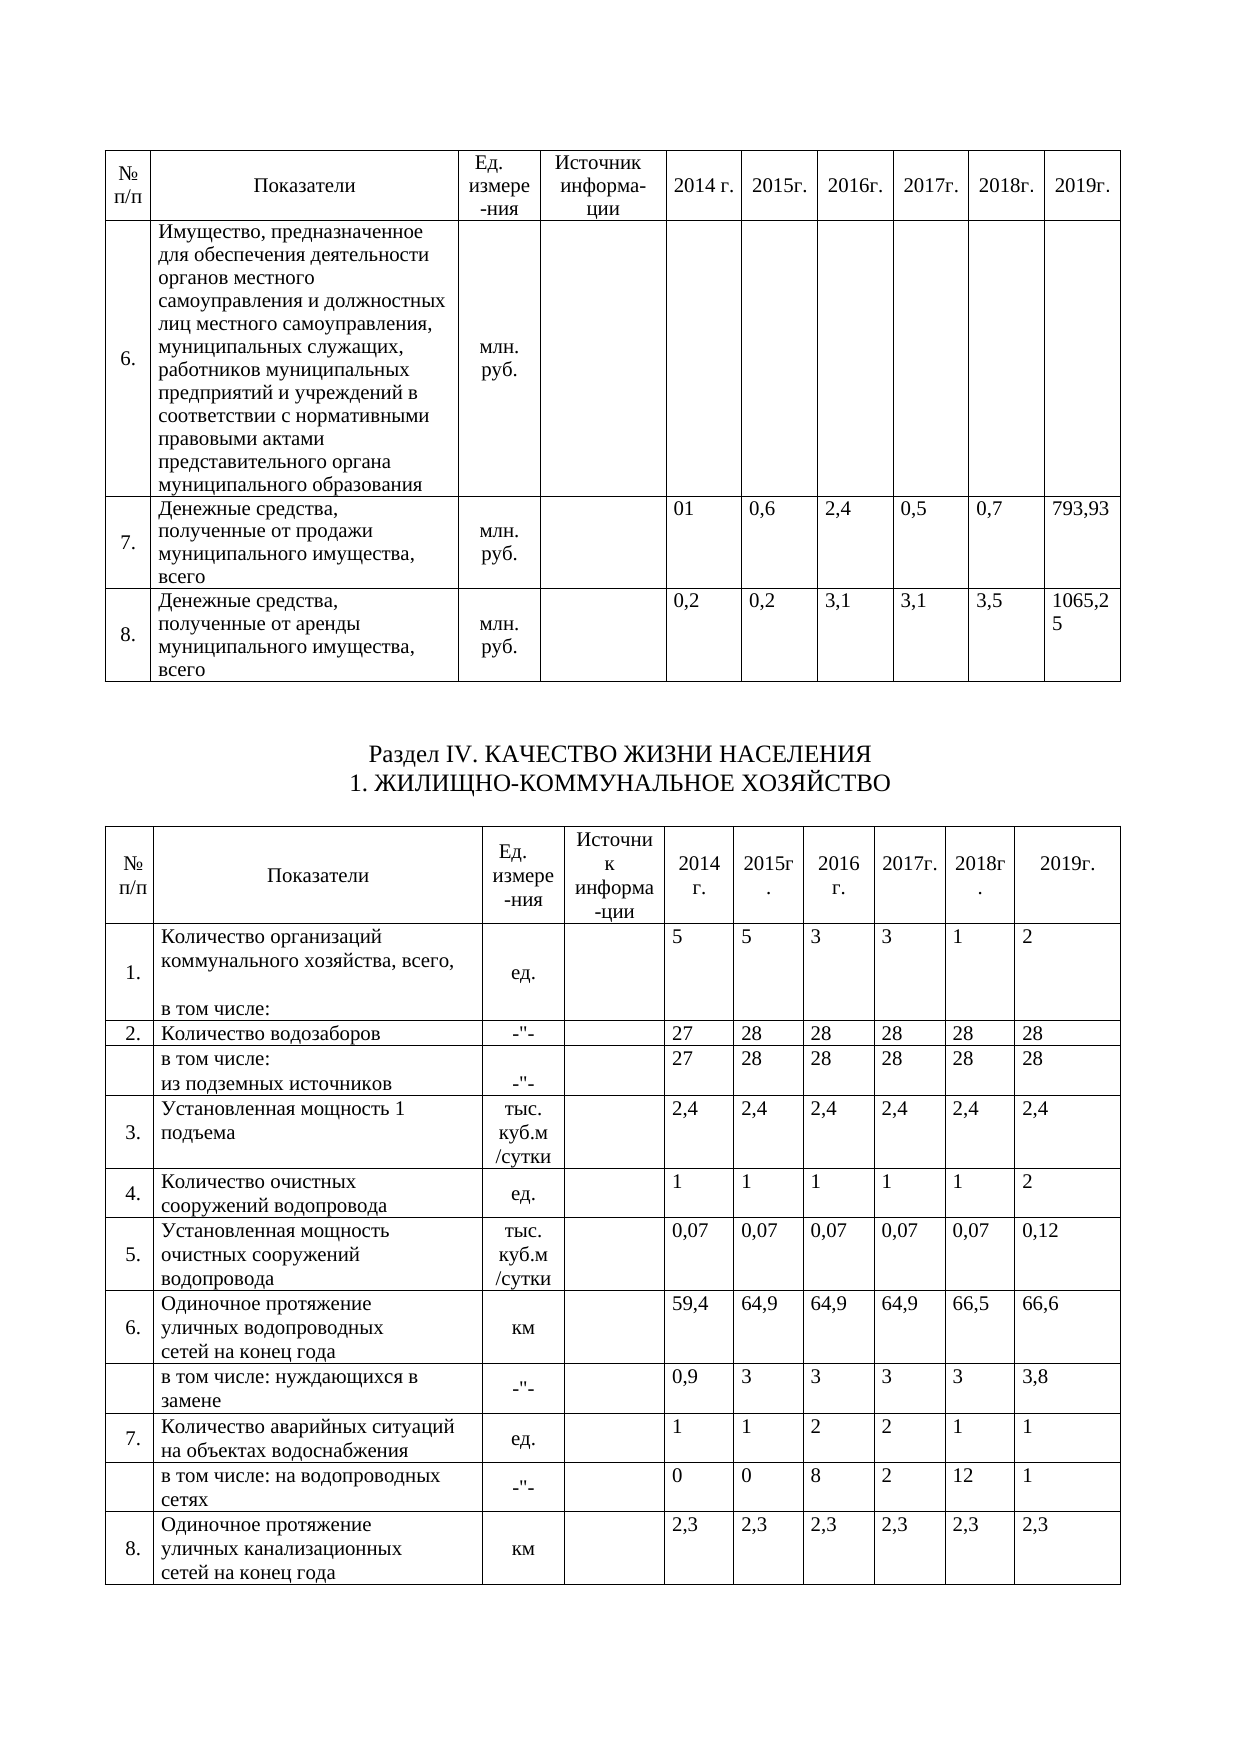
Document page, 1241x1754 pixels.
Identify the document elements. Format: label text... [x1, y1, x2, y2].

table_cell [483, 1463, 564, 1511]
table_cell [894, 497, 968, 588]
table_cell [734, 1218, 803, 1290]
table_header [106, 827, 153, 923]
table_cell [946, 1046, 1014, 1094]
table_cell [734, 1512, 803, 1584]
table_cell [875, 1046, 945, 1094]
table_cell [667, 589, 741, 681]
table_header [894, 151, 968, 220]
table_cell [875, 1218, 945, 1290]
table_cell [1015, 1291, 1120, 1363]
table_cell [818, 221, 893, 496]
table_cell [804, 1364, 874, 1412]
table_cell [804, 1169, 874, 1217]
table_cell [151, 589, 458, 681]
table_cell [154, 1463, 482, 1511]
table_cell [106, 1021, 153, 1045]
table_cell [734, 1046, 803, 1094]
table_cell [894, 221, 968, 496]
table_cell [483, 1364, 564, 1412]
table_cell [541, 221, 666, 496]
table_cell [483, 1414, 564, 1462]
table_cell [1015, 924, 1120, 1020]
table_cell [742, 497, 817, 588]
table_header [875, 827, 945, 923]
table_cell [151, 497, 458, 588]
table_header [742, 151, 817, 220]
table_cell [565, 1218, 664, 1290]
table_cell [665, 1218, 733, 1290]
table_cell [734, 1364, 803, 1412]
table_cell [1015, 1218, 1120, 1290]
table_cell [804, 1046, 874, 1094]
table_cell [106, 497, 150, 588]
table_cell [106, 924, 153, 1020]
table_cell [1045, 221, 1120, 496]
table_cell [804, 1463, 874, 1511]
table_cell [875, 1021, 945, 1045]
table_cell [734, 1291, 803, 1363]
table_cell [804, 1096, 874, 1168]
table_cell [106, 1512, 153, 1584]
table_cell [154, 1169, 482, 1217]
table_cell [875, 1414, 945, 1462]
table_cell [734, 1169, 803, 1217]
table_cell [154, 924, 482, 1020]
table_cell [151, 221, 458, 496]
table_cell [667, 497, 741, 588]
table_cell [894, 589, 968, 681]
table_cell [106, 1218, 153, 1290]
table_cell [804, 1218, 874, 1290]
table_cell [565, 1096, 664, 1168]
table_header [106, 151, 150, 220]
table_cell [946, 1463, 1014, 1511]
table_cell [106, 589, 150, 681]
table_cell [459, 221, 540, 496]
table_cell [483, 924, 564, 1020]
text 1. ЖИЛИЩНО-КОММУНАЛЬНОЕ ХОЗЯЙСТВО [112, 768, 1128, 797]
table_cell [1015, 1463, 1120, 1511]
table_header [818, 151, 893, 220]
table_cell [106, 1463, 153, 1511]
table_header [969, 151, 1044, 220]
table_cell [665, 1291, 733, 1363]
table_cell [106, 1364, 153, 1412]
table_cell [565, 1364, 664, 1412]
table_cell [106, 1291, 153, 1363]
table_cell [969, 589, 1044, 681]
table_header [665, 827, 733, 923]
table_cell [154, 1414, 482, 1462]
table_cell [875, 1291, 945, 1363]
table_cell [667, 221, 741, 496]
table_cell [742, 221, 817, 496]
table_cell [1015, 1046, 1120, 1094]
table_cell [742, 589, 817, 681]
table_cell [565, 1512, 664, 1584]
text Раздел IV. КАЧЕСТВО ЖИЗНИ НАСЕЛЕНИЯ [112, 739, 1128, 768]
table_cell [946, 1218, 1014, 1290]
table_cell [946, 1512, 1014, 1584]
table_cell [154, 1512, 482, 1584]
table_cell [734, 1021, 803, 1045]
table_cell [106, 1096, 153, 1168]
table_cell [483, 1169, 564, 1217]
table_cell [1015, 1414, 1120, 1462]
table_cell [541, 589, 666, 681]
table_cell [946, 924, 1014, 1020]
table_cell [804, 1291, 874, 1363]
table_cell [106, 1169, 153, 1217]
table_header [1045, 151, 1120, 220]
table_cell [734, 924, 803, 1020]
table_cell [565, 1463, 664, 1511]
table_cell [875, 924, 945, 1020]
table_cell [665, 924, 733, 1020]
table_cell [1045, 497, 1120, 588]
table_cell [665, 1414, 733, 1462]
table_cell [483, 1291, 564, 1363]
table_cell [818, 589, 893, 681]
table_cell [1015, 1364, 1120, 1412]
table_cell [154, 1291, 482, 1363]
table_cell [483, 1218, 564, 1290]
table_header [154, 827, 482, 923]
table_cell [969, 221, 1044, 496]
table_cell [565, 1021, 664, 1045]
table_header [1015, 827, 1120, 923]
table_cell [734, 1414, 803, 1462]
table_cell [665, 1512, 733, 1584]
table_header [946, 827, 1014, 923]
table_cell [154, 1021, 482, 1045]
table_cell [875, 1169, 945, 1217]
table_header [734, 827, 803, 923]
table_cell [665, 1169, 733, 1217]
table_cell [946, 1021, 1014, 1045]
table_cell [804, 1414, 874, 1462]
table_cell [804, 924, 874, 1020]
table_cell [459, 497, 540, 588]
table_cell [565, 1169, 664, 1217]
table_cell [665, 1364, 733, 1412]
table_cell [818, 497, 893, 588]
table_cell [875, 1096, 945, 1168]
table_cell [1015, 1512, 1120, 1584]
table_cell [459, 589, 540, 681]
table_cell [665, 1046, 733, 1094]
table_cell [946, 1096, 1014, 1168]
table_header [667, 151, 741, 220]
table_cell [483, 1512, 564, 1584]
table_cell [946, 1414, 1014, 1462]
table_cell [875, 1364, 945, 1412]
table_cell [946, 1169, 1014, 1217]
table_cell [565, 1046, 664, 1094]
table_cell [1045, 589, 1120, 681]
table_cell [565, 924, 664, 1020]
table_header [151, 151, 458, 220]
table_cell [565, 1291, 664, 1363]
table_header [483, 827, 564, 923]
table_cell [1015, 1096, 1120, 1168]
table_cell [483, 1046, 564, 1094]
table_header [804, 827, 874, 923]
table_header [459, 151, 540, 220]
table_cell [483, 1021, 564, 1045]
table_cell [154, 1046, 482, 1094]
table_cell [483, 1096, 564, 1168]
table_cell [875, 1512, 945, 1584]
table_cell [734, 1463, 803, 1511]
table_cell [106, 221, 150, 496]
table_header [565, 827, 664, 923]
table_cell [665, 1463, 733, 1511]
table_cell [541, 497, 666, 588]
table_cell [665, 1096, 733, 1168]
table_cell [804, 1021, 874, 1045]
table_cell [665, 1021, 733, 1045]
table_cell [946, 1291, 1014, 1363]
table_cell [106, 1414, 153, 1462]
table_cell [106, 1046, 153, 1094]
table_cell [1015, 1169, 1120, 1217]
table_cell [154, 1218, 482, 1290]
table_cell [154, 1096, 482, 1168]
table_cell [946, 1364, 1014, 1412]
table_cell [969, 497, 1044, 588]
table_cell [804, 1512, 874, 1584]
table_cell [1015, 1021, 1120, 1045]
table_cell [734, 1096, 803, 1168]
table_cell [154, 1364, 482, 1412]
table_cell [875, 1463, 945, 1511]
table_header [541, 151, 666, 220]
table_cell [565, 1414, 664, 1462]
